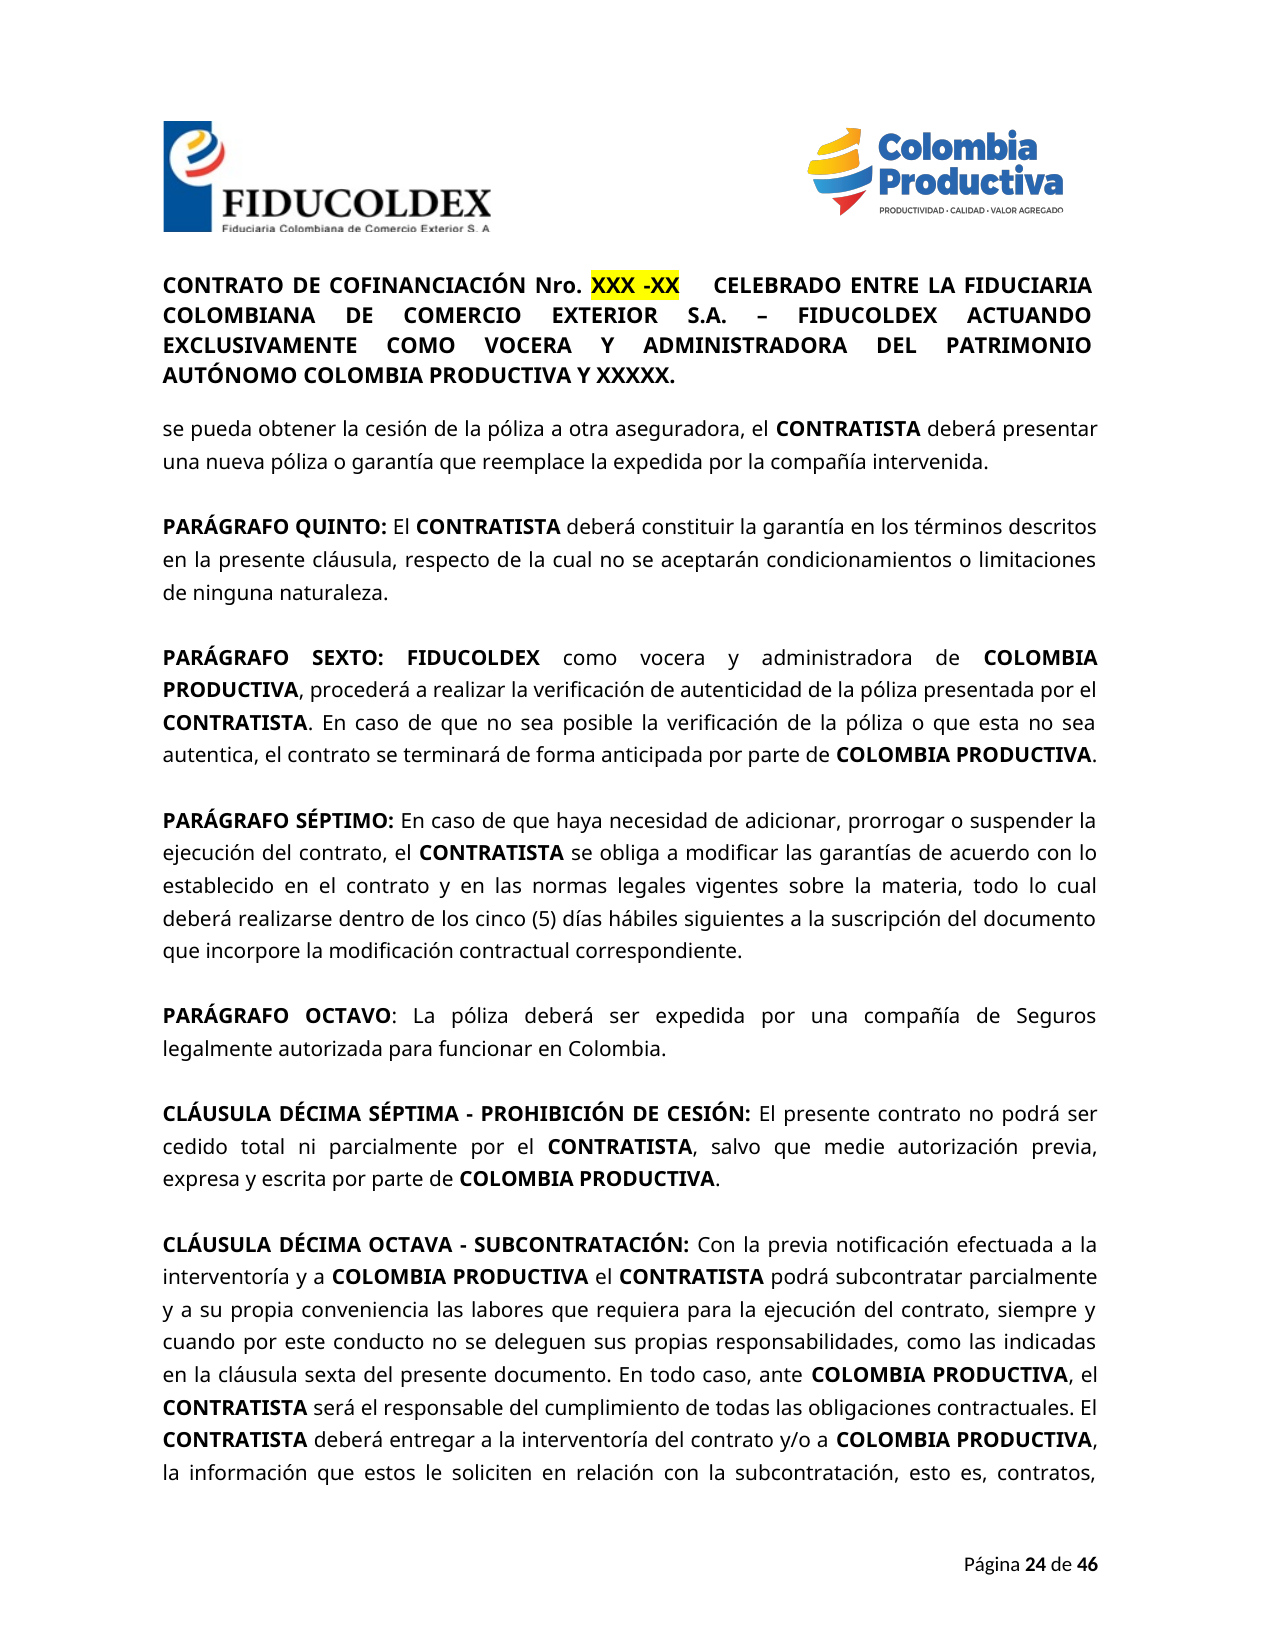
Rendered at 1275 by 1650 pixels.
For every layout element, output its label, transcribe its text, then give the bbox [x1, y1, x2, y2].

picture [803, 119, 1078, 220]
text CLÁUSULA DÉCIMA SÉPTIMA - PROHIBICIÓN DE CESIÓN: El presente contrato no podrá ser cedido total ni parcialmente por el CONTRATISTA, salvo que medie autorización previa, expresa y escrita por parte de COLOMBIA PRODUCTIVA. [162, 1099, 1098, 1193]
text PARÁGRAFO OCTAVO: La póliza deberá ser expedida por una compañía de Seguros legalmente autorizada para funcionar en Colombia. [162, 1001, 1098, 1062]
text PARÁGRAFO SEXTO: FIDUCOLDEX como vocera y administradora de COLOMBIA PRODUCTIVA, procederá a realizar la verificación de autenticidad de la póliza presentada por el CONTRATISTA. En caso de que no sea posible la verificación de la póliza o que esta no sea autentica, el contrato se terminará de forma anticipada por parte de COLOMBIA PRODUCTIVA. [162, 643, 1098, 769]
picture [162, 121, 490, 231]
text PARÁGRAFO SÉPTIMO: En caso de que haya necesidad de adicionar, prorrogar o suspender la ejecución del contrato, el CONTRATISTA se obliga a modificar las garantías de acuerdo con lo establecido en el contrato y en las normas legales vigentes sobre la materia, todo lo cual deberá realizarse dentro de los cinco (5) días hábiles siguientes a la suscripción del documento que incorpore la modificación contractual correspondiente. [162, 806, 1098, 965]
text PARÁGRAFO QUINTO: El CONTRATISTA deberá constituir la garantía en los términos descritos en la presente cláusula, respecto de la cual no se aceptarán condicionamientos o limitaciones de ninguna naturaleza. [162, 512, 1098, 606]
